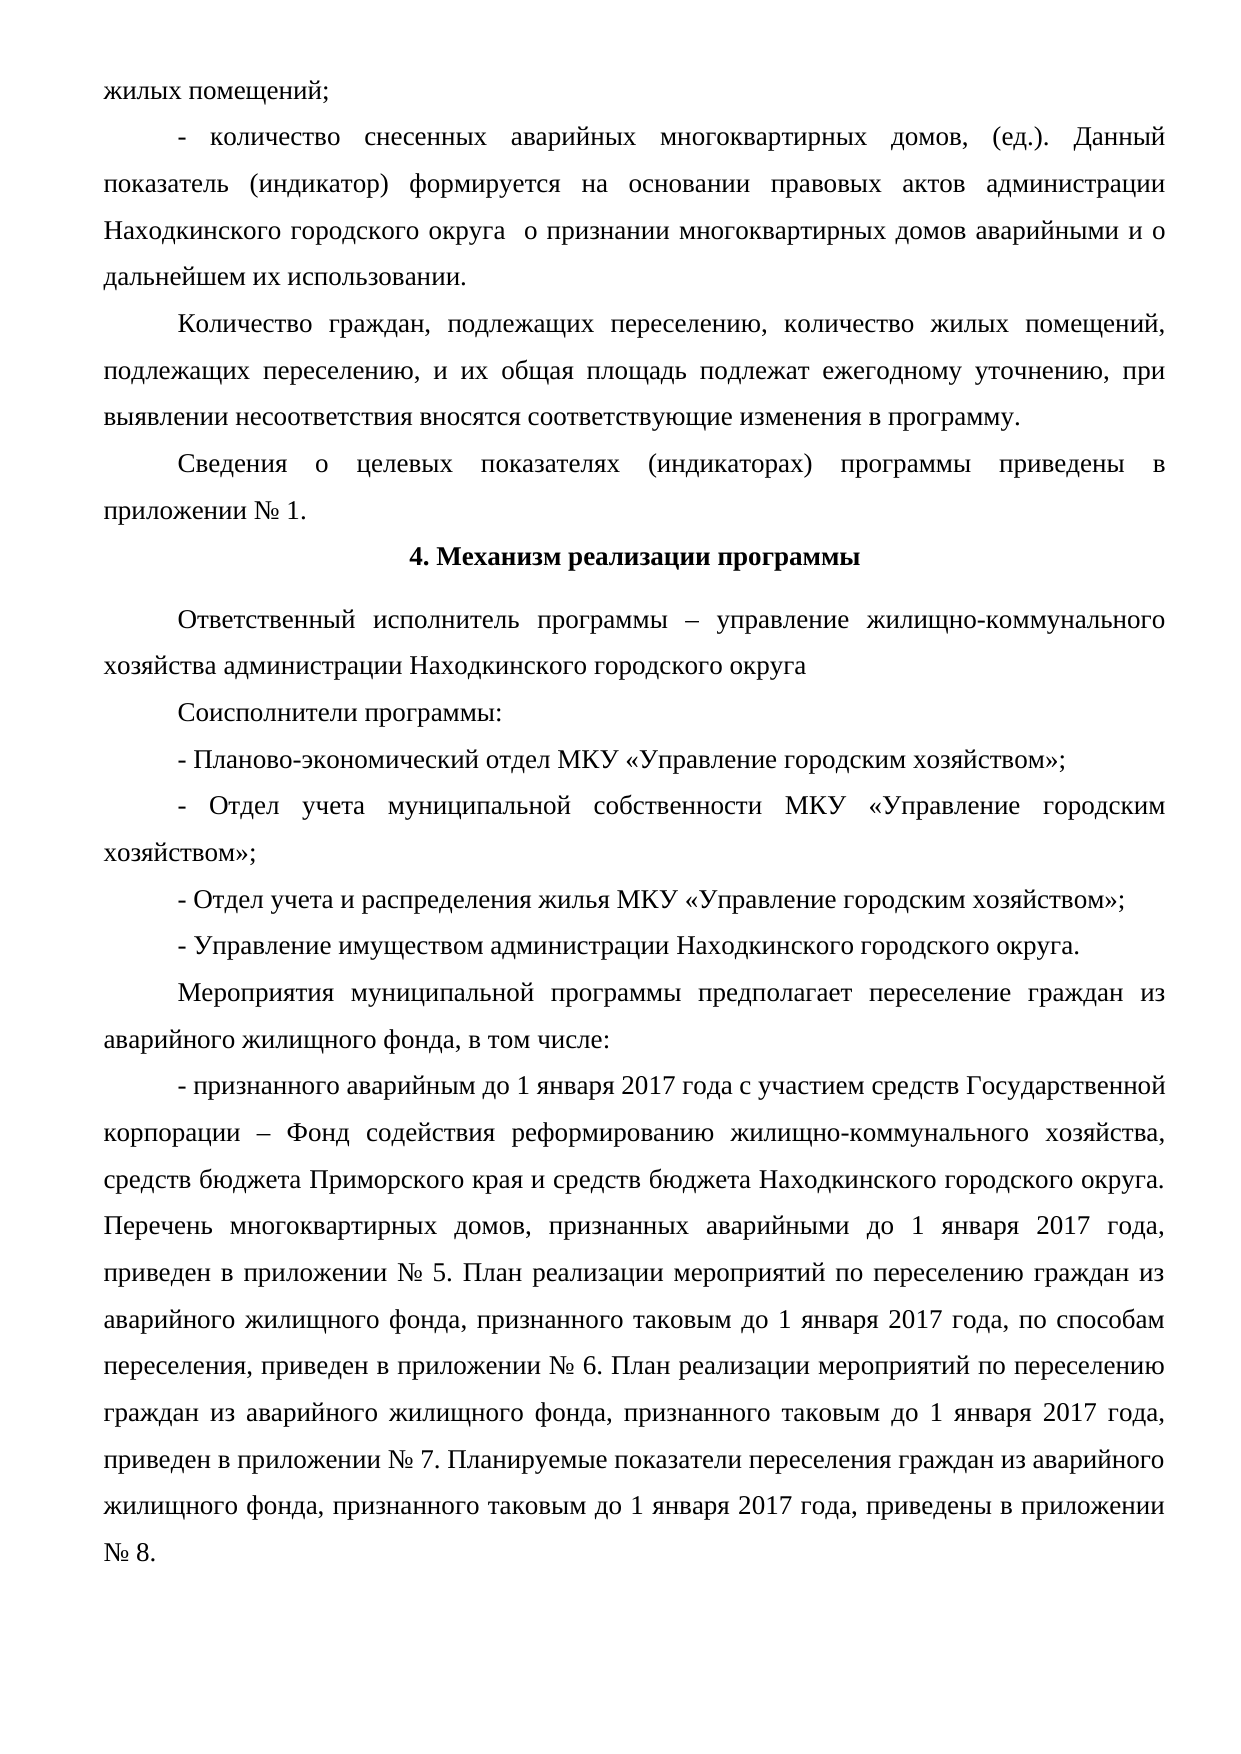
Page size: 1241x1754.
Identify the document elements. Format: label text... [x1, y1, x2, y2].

text Сведения о целевых показателях (индикаторах) программы приведены в приложении № 1. [103, 447, 1167, 525]
text - Управление имуществом администрации Находкинского городского округа. [103, 929, 1167, 961]
text - Планово-экономический отдел МКУ «Управление городским хозяйством»; [103, 743, 1167, 774]
text - количество снесенных аварийных многоквартирных домов, (ед.). Данный показатель (индикатор) формируется на основании правовых актов администрации Находкинского городского округа о признании многоквартирных домов аварийными и о дальнейшем их использовании. [103, 121, 1167, 292]
text Количество граждан, подлежащих переселению, количество жилых помещений, подлежащих переселению, и их общая площадь подлежат ежегодному уточнению, при выявлении несоответствия вносятся соответствующие изменения в программу. [103, 307, 1167, 432]
text Мероприятия муниципальной программы предполагает переселение граждан из аварийного жилищного фонда, в том числе: [103, 976, 1167, 1054]
text Ответственный исполнитель программы – управление жилищно-коммунального хозяйства администрации Находкинского городского округа [103, 603, 1167, 681]
text - Отдел учета муниципальной собственности МКУ «Управление городским хозяйством»; [103, 789, 1167, 867]
text 4. Механизм реализации программы [103, 541, 1167, 572]
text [103, 74, 1167, 105]
text - Отдел учета и распределения жилья МКУ «Управление городским хозяйством»; [103, 883, 1167, 914]
text Соисполнители программы: [103, 696, 1167, 727]
text - признанного аварийным до 1 января 2017 года с участием средств Государственной корпорации – Фонд содействия реформированию жилищно-коммунального хозяйства, средств бюджета Приморского края и средств бюджета Находкинского городского округа. Перечень многоквартирных домов, признанных аварийными до 1 января 2017 года, приведен в приложении № 5. План реализации мероприятий по переселению граждан из аварийного жилищного фонда, признанного таковым до 1 января 2017 года, по способам переселения, приведен в приложении № 6. План реализации мероприятий по переселению граждан из аварийного жилищного фонда, признанного таковым до 1 января 2017 года, приведен в приложении № 7. Планируемые показатели переселения граждан из аварийного жилищного фонда, признанного таковым до 1 января 2017 года, приведены в приложении № 8. [103, 1069, 1167, 1567]
